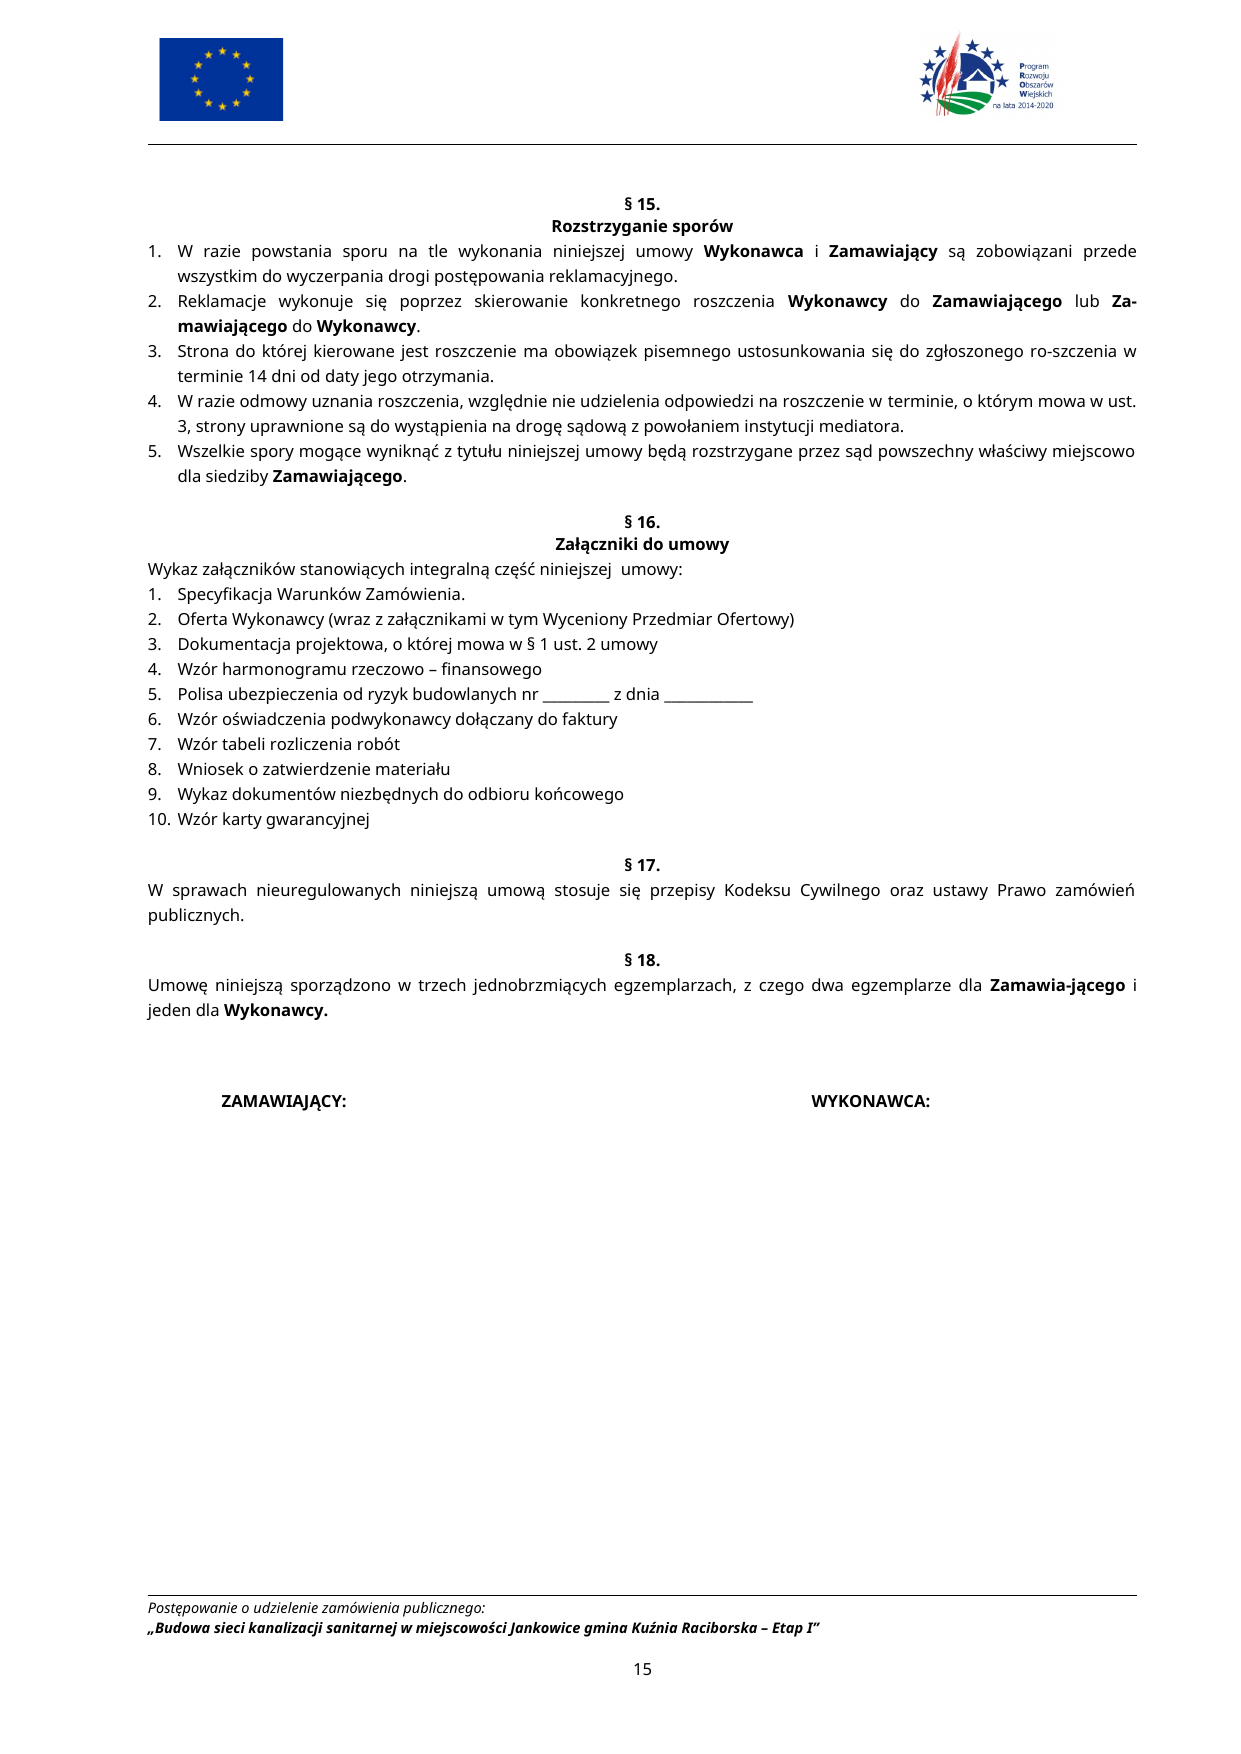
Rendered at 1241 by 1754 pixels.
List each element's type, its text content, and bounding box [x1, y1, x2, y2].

list Wszelkie spory mogące wyniknąć z tytułu niniejszej umowy będą rozstrzygane przez sąd powszechny właściwy miejscowo dla siedziby Zamawiającego. [148, 438, 1137, 488]
text ZAMAWIAJĄCY: WYKONAWCA: [148, 1090, 1137, 1112]
list Wzór karty gwarancyjnej [148, 806, 1137, 831]
text Umowę niniejszą sporządzono w trzech jednobrzmiących egzemplarzach, z czego dwa egzemplarze dla Zamawia-jącego i jeden dla Wykonawcy. [148, 972, 1137, 1022]
list Wzór harmonogramu rzeczowo – finansowego [148, 656, 1137, 681]
list Wzór oświadczenia podwykonawcy dołączany do faktury [148, 706, 1137, 731]
list Strona do której kierowane jest roszczenie ma obowiązek pisemnego ustosunkowania się do zgłoszonego ro-szczenia w terminie 14 dni od daty jego otrzymania. [148, 338, 1137, 388]
text § 17. [148, 853, 1137, 876]
list Wykaz dokumentów niezbędnych do odbioru końcowego [148, 781, 1137, 806]
list Wniosek o zatwierdzenie materiału [148, 756, 1137, 781]
text § 15. [148, 192, 1137, 215]
text § 16. [148, 510, 1137, 533]
list Polisa ubezpieczenia od ryzyk budowlanych nr _________ z dnia ____________ [148, 681, 1137, 706]
picture [158, 38, 283, 119]
text Załączniki do umowy [148, 533, 1137, 556]
picture [913, 26, 1064, 124]
text W sprawach nieuregulowanych niniejszą umową stosuje się przepisy Kodeksu Cywilnego oraz ustawy Prawo zamówień publicznych. [148, 876, 1137, 926]
list Wzór tabeli rozliczenia robót [148, 731, 1137, 756]
list W razie powstania sporu na tle wykonania niniejszej umowy Wykonawca i Zamawiający są zobowiązani przede wszystkim do wyczerpania drogi postępowania reklamacyjnego. [148, 238, 1137, 288]
list Reklamacje wykonuje się poprzez skierowanie konkretnego roszczenia Wykonawcy do Zamawiającego lub Za-mawiającego do Wykonawcy. [148, 288, 1137, 338]
list Specyfikacja Warunków Zamówienia. [148, 581, 1137, 606]
list W razie odmowy uznania roszczenia, względnie nie udzielenia odpowiedzi na roszczenie w terminie, o którym mowa w ust. 3, strony uprawnione są do wystąpienia na drogę sądową z powołaniem instytucji mediatora. [148, 388, 1137, 438]
text Rozstrzyganie sporów [148, 215, 1137, 238]
list Oferta Wykonawcy (wraz z załącznikami w tym Wyceniony Przedmiar Ofertowy) [148, 606, 1137, 631]
list Dokumentacja projektowa, o której mowa w § 1 ust. 2 umowy [148, 631, 1137, 656]
text § 18. [148, 949, 1137, 972]
text Wykaz załączników stanowiących integralną część niniejszej umowy: [148, 556, 1137, 581]
